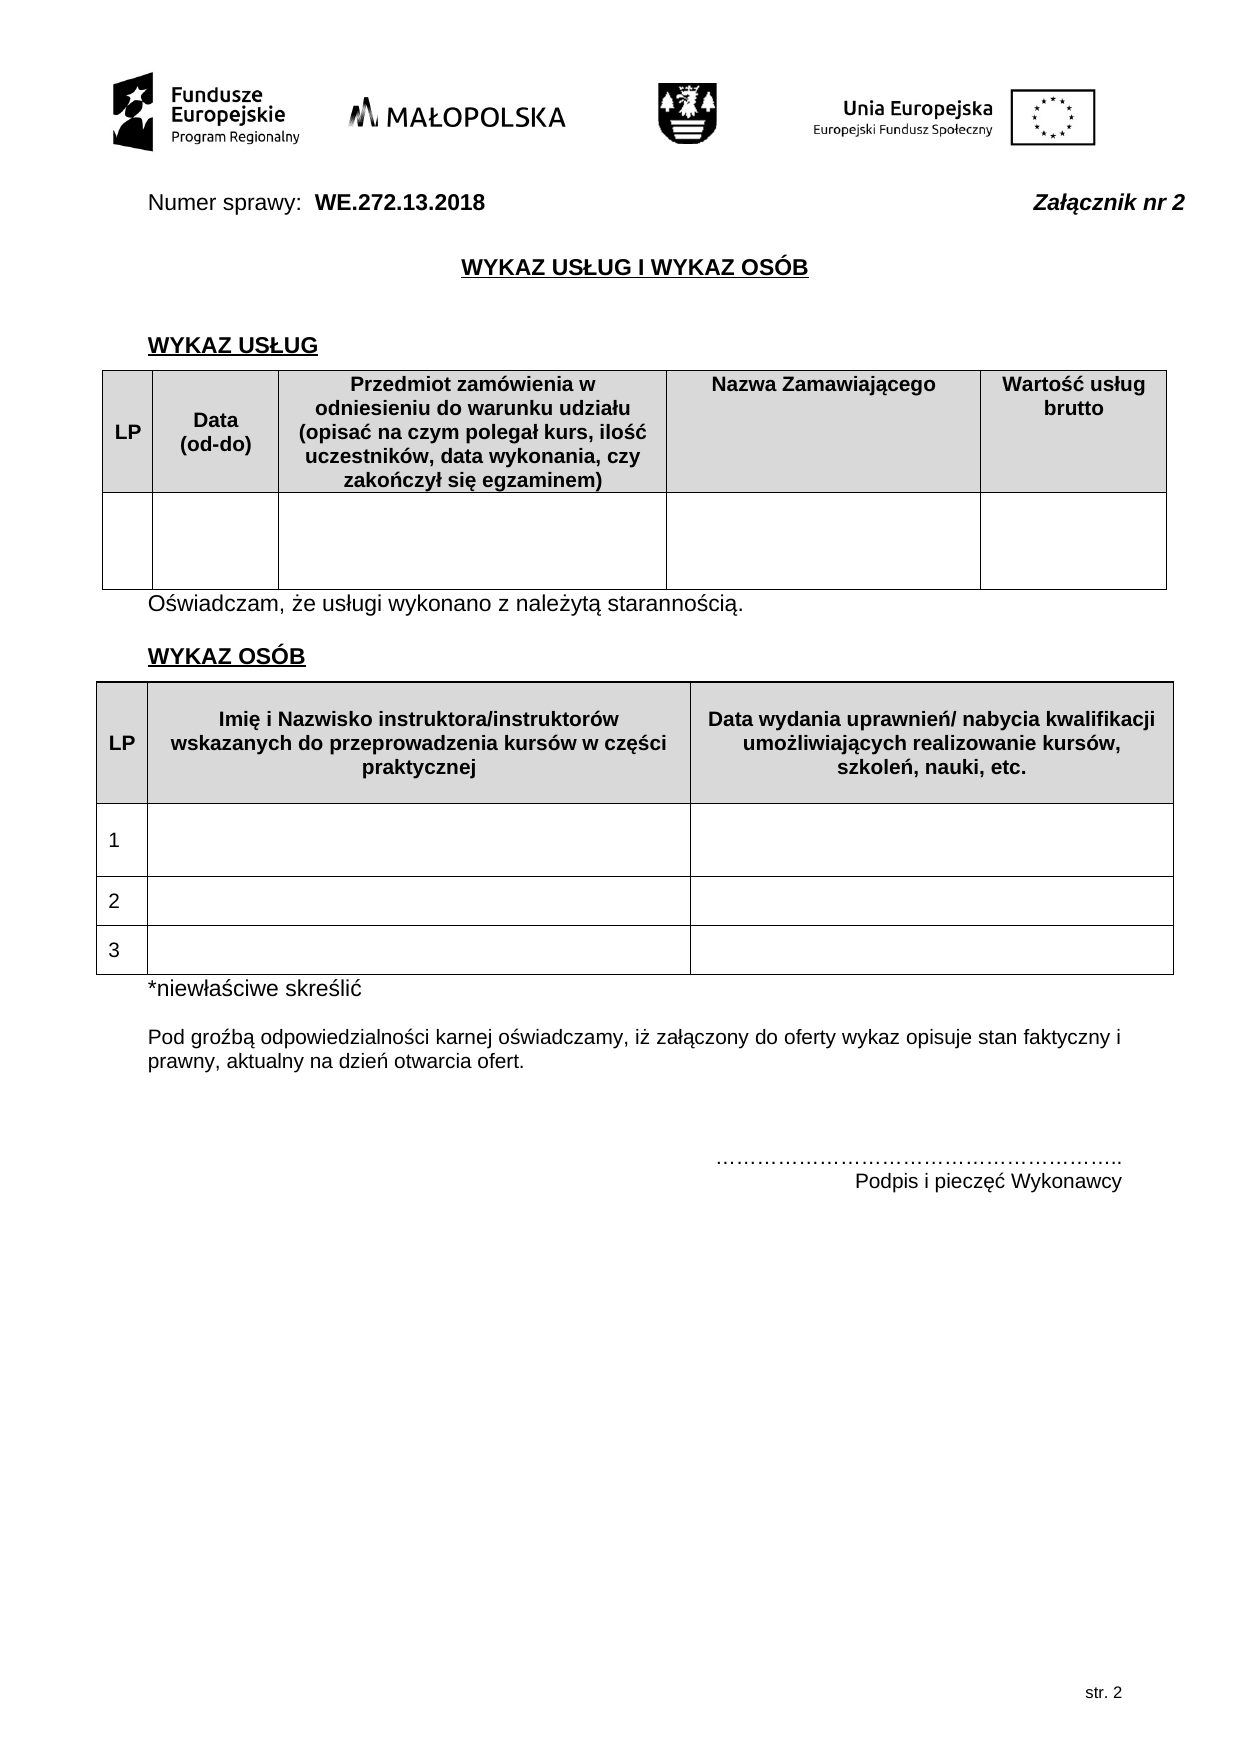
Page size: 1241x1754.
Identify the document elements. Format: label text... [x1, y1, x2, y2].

table_cell [691, 804, 1173, 876]
table_header Data wydania uprawnień/ nabycia kwalifikacji umożliwiających realizowanie kursów, szkoleń, nauki, etc. [691, 683, 1173, 803]
picture [341, 90, 577, 131]
table_cell [279, 493, 666, 589]
table_cell [148, 877, 690, 925]
table_cell [691, 877, 1173, 925]
table_header Przedmiot zamówienia w odniesieniu do warunku udziału (opisać na czym polegał kurs, ilość uczestników, data wykonania, czy zakończył się egzaminem) [279, 371, 666, 492]
picture [657, 83, 717, 143]
table_cell [148, 926, 690, 974]
table_header LP [103, 371, 152, 492]
text Pod groźbą odpowiedzialności karnej oświadczamy, iż załączony do oferty wykaz opisuje stan faktyczny i prawny, aktualny na dzień otwarcia ofert. [148, 1025, 1122, 1073]
text Oświadczam, że usługi wykonano z należytą starannością. [148, 590, 1122, 616]
text Podpis i pieczęć Wykonawcy [148, 1169, 1122, 1193]
table_cell [103, 493, 152, 589]
table_cell 1 [97, 804, 147, 876]
table_header Wartość usług brutto [981, 371, 1166, 492]
text *niewłaściwe skreślić [148, 975, 1122, 1001]
table_cell [981, 493, 1166, 589]
table_header LP [97, 683, 147, 803]
table_header Imię i Nazwisko instruktora/instruktorów wskazanych do przeprowadzenia kursów w części praktycznej [148, 683, 690, 803]
table_cell [148, 804, 690, 876]
text WYKAZ OSÓB [148, 643, 1122, 669]
text ………………………………………………….. [148, 1145, 1122, 1169]
table_cell 3 [97, 926, 147, 974]
table_cell [153, 493, 278, 589]
table_cell [667, 493, 980, 589]
table_header Nazwa Zamawiającego [667, 371, 980, 492]
picture [93, 52, 316, 169]
text WYKAZ USŁUG I WYKAZ OSÓB [148, 254, 1122, 280]
table_header Data (od-do) [153, 371, 278, 492]
text WYKAZ USŁUG [148, 332, 1122, 358]
table_cell 2 [97, 877, 147, 925]
picture [796, 70, 1111, 161]
table_cell [691, 926, 1173, 974]
text Numer sprawy: WE.272.13.2018 Załącznik nr 2 [148, 189, 1208, 215]
